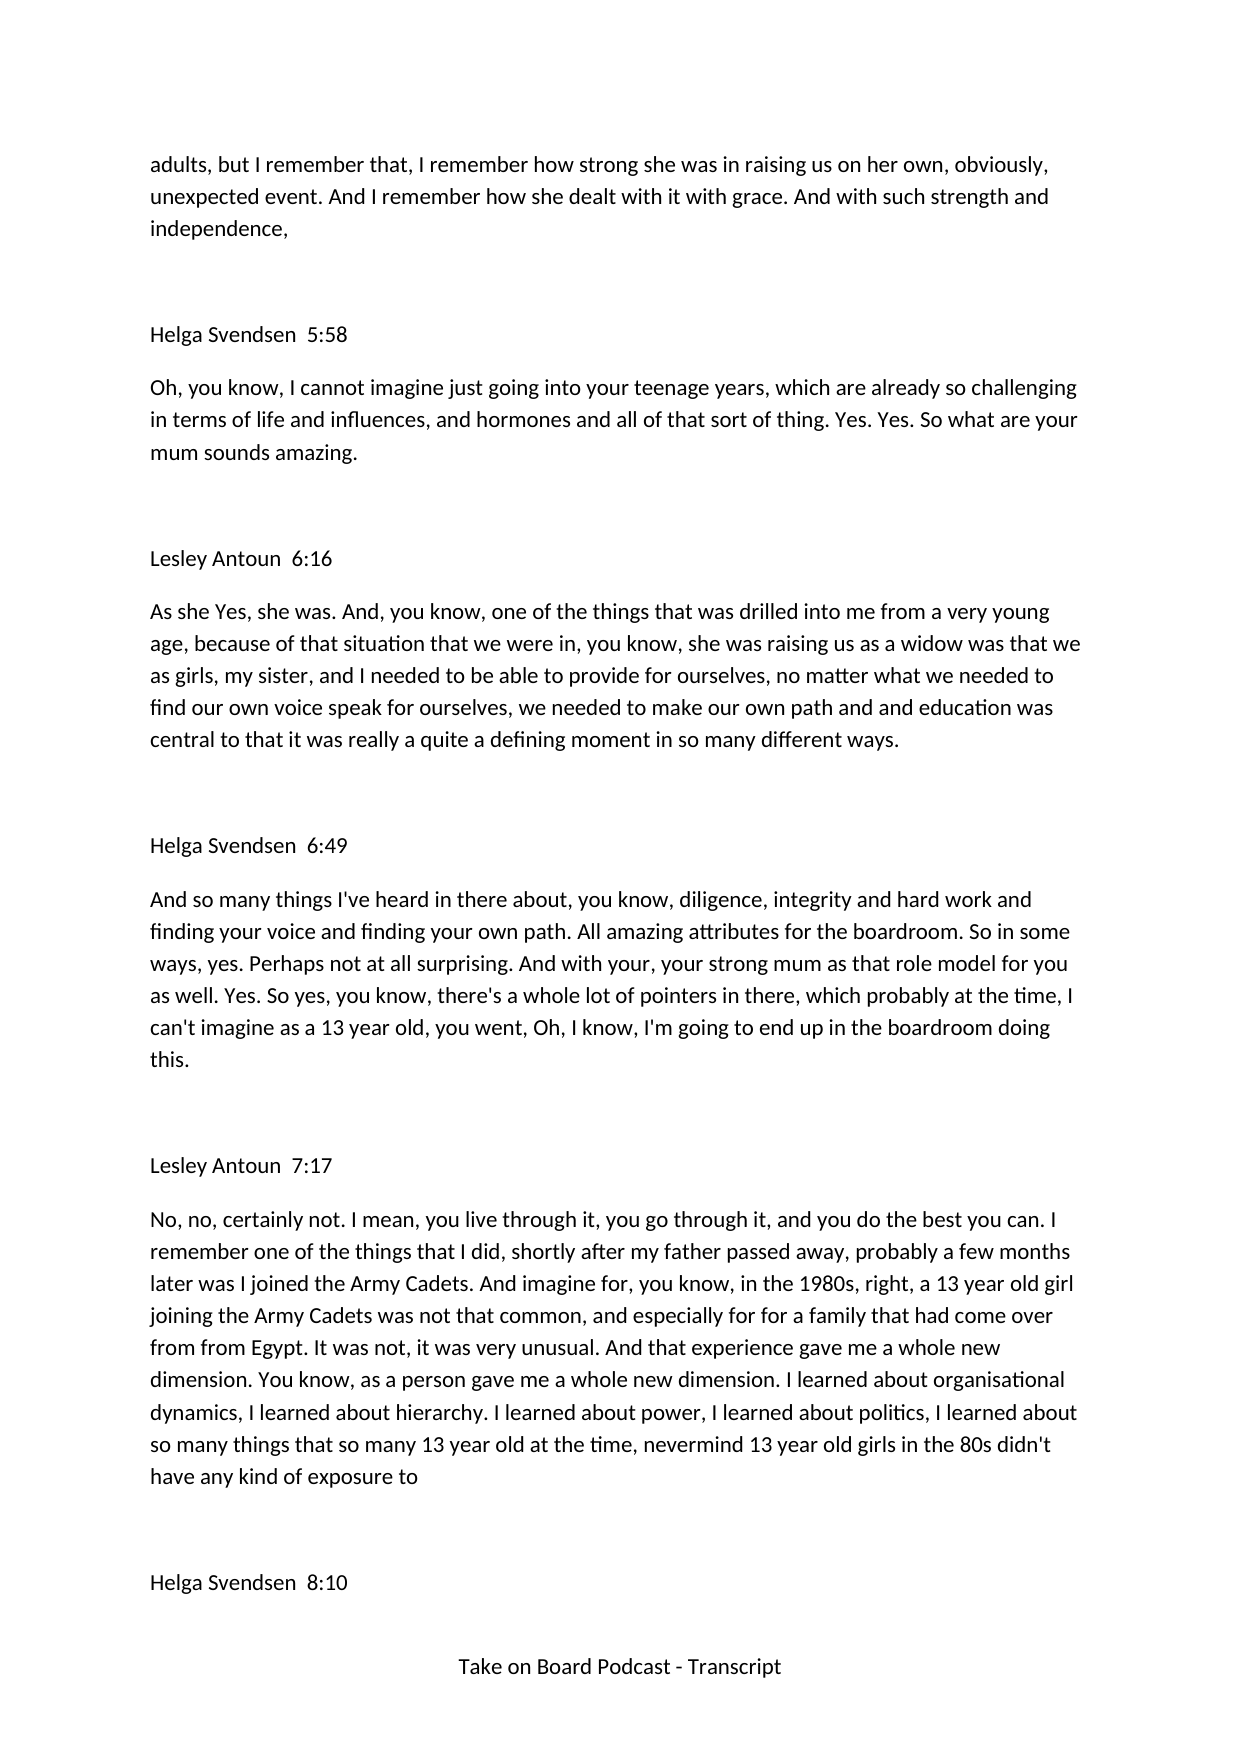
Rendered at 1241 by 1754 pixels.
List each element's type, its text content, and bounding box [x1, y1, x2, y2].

text Helga Svendsen 6:49 [150, 832, 1090, 860]
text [150, 150, 1090, 242]
text Lesley Antoun 6:16 [150, 544, 1090, 572]
text Helga Svendsen 5:58 [150, 320, 1090, 348]
text Oh, you know, I cannot imagine just going into your teenage years, which are already so challenging in terms of life and influences, and hormones and all of that sort of thing. Yes. Yes. So what are your mum sounds amazing. [150, 373, 1090, 466]
text Helga Svendsen 8:10 [150, 1568, 1090, 1596]
text As she Yes, she was. And, you know, one of the things that was drilled into me from a very young age, because of that situation that we were in, you know, she was raising us as a widow was that we as girls, my sister, and I needed to be able to provide for ourselves, no matter what we needed to find our own voice speak for ourselves, we needed to make our own path and and education was central to that it was really a quite a defining moment in so many different ways. [150, 597, 1090, 754]
text And so many things I've heard in there about, you know, diligence, integrity and hard work and finding your voice and finding your own path. All amazing attributes for the boardroom. So in some ways, yes. Perhaps not at all surprising. And with your, your strong mum as that role model for you as well. Yes. So yes, you know, there's a whole lot of pointers in there, which probably at the time, I can't imagine as a 13 year old, you went, Oh, I know, I'm going to end up in the boardroom doing this. [150, 885, 1090, 1074]
text Lesley Antoun 7:17 [150, 1152, 1090, 1180]
text No, no, certainly not. I mean, you live through it, you go through it, and you do the best you can. I remember one of the things that I did, shortly after my father passed away, probably a few months later was I joined the Army Cadets. And imagine for, you know, in the 1980s, right, a 13 year old girl joining the Army Cadets was not that common, and especially for for a family that had come over from from Egypt. It was not, it was very unusual. And that experience gave me a whole new dimension. You know, as a person gave me a whole new dimension. I learned about organisational dynamics, I learned about hierarchy. I learned about power, I learned about politics, I learned about so many things that so many 13 year old at the time, nevermind 13 year old girls in the 80s didn't have any kind of exposure to [150, 1205, 1090, 1490]
